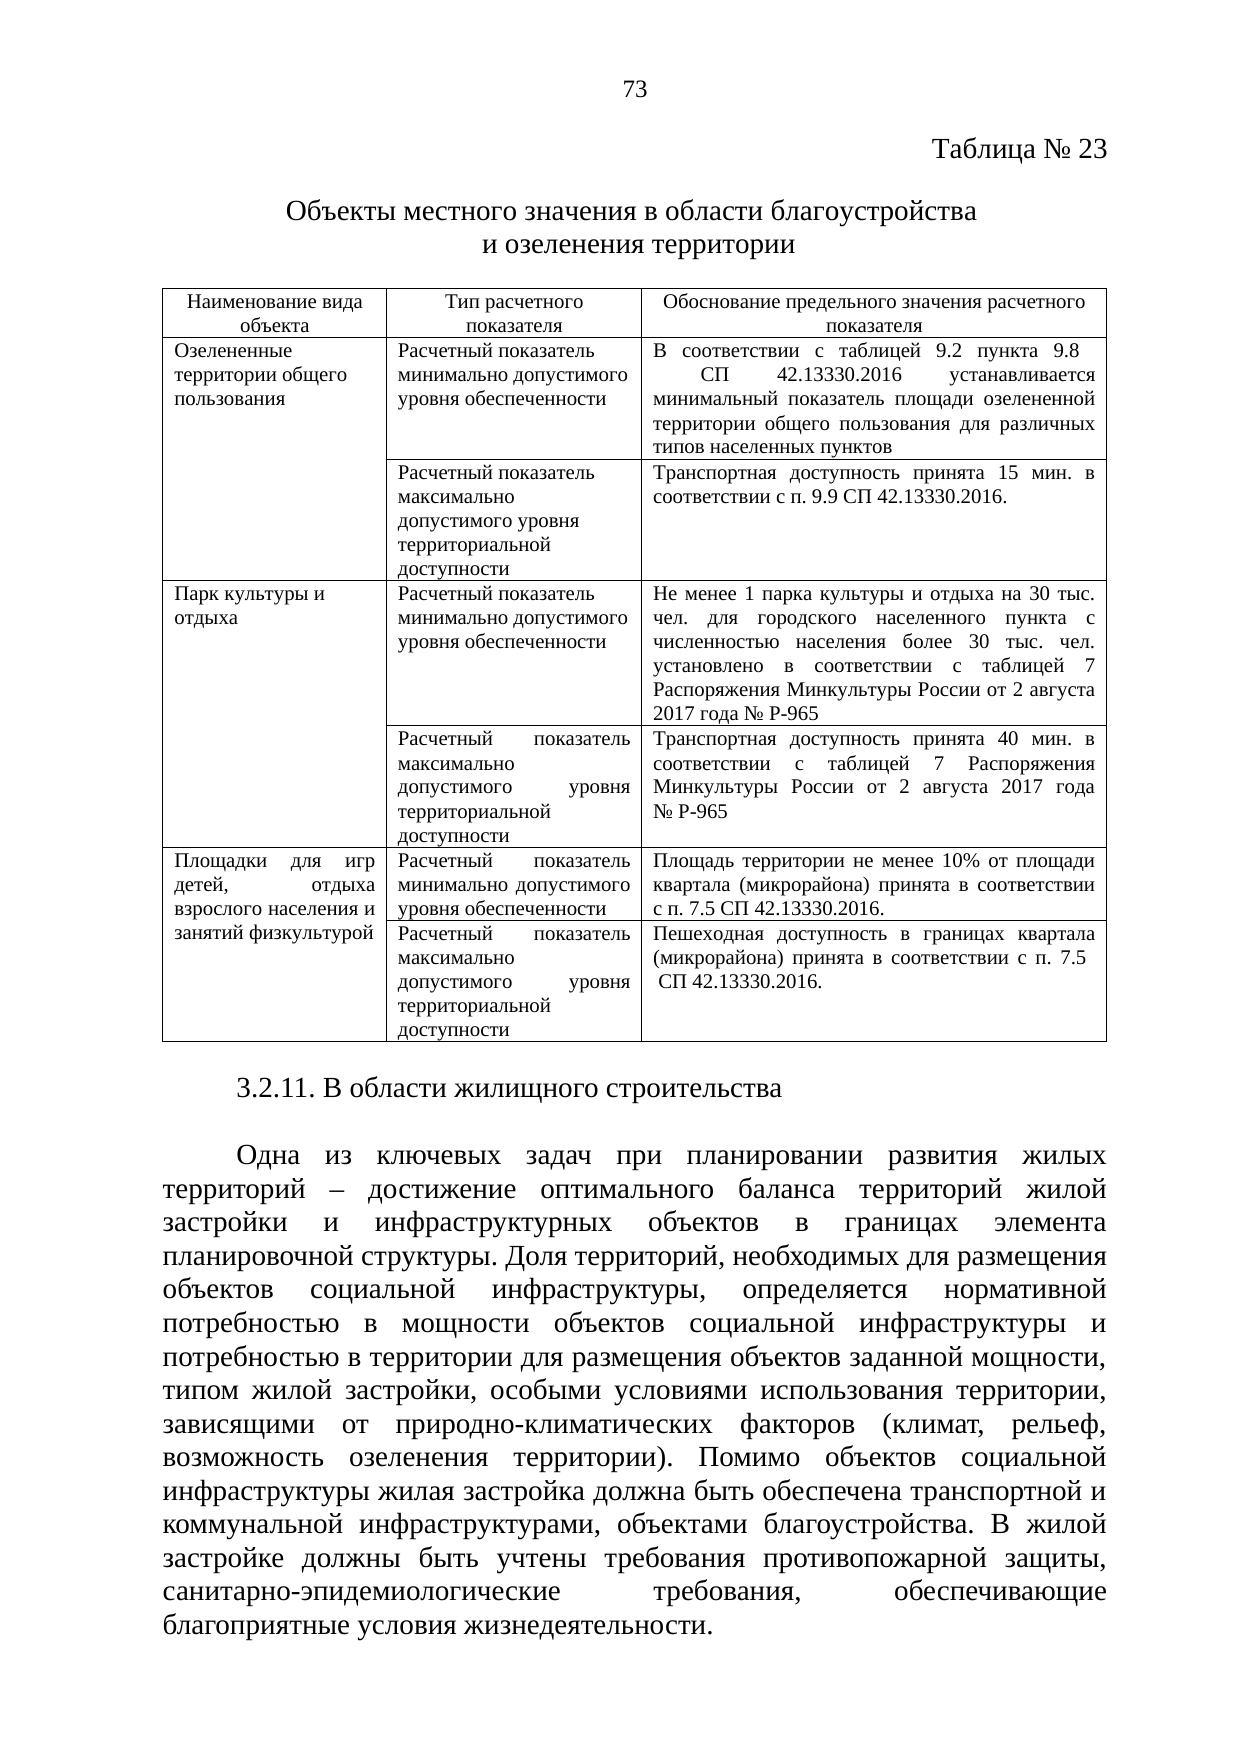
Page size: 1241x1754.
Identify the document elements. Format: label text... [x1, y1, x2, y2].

table_header Наименование вида объекта [163, 289, 386, 337]
table_cell Парк культуры и отдыха [163, 581, 386, 847]
table_header Тип расчетного показателя [387, 289, 641, 337]
table_cell Не менее 1 парка культуры и отдыха на 30 тыс. чел. для городского населенного пункта с численностью населения более 30 тыс. чел. установлено в соответствии с таблицей 7 Распоряжения Минкультуры России от 2 августа 2017 года № Р-965 [642, 581, 1106, 725]
table_cell В соответствии с таблицей 9.2 пункта 9.8 СП 42.13330.2016 устанавливается минимальный показатель площади озелененной территории общего пользования для различных типов населенных пунктов [642, 338, 1106, 458]
table_cell Пешеходная доступность в границах квартала (микрорайона) принята в соответствии с п. 7.5 СП 42.13330.2016. [642, 921, 1106, 1041]
table_header Обоснование предельного значения расчетного показателя [642, 289, 1106, 337]
table_cell Транспортная доступность принята 40 мин. в соответствии с таблицей 7 Распоряжения Минкультуры России от 2 августа 2017 года № Р-965 [642, 726, 1106, 847]
table_cell Площадь территории не менее 10% от площади квартала (микрорайона) принята в соответствии с п. 7.5 СП 42.13330.2016. [642, 848, 1106, 920]
text 3.2.11. В области жилищного строительства [162, 1070, 1107, 1104]
table_cell Озелененные территории общего пользования [163, 338, 386, 580]
text Одна из ключевых задач при планировании развития жилых территорий – достижение оптимального баланса территорий жилой застройки и инфраструктурных объектов в границах элемента планировочной структуры. Доля территорий, необходимых для размещения объектов социальной инфраструктуры, определяется нормативной потребностью в мощности объектов социальной инфраструктуры и потребностью в территории для размещения объектов заданной мощности, типом жилой застройки, особыми условиями использования территории, зависящими от природно-климатических факторов (климат, рельеф, возможность озеленения территории). Помимо объектов социальной инфраструктуры жилая застройка должна быть обеспечена транспортной и коммунальной инфраструктурами, объектами благоустройства. В жилой застройке должны быть учтены требования противопожарной защиты, санитарно-эпидемиологические требования, обеспечивающие благоприятные условия жизнедеятельности. [162, 1137, 1107, 1641]
table_cell Расчетный показатель максимально допустимого уровня территориальной доступности [387, 921, 641, 1041]
table_cell Расчетный показатель минимально допустимого уровня обеспеченности [387, 338, 641, 458]
text Таблица № 23 [162, 131, 1107, 165]
table_cell Расчетный показатель минимально допустимого уровня обеспеченности [387, 848, 641, 920]
table_cell Расчетный показатель максимально допустимого уровня территориальной доступности [387, 460, 641, 580]
table_cell Площадки для игр детей, отдыха взрослого населения и занятий физкультурой [163, 848, 386, 1041]
text Объекты местного значения в области благоустройства и озеленения территории [162, 193, 1107, 260]
table_cell Расчетный показатель минимально допустимого уровня обеспеченности [387, 581, 641, 725]
table_cell Расчетный показатель максимально допустимого уровня территориальной доступности [387, 726, 641, 847]
table_cell Транспортная доступность принята 15 мин. в соответствии с п. 9.9 СП 42.13330.2016. [642, 460, 1106, 580]
